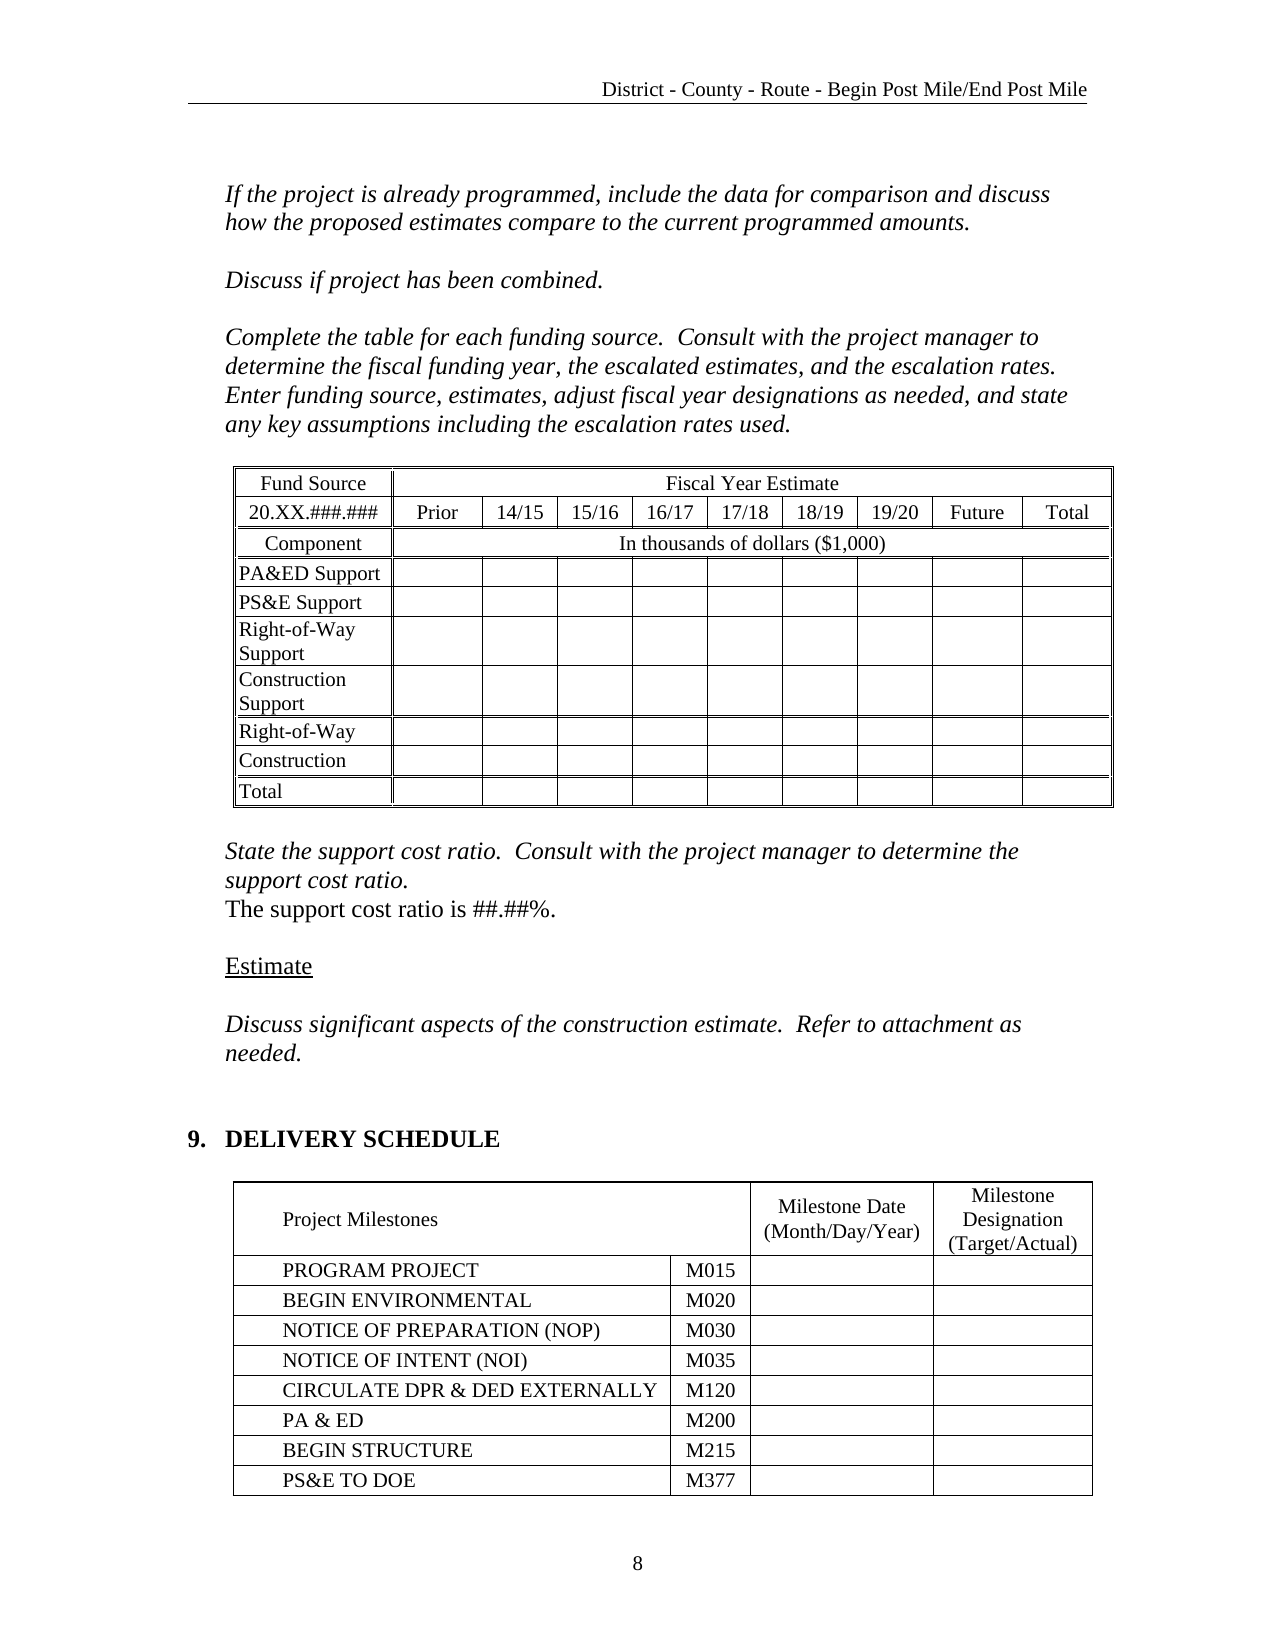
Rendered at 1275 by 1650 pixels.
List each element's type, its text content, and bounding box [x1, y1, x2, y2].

table_cell [783, 587, 857, 616]
table_cell 16/17 [633, 497, 707, 526]
table_cell [1023, 556, 1112, 586]
table_cell [394, 718, 482, 744]
table_cell [858, 559, 932, 586]
table_cell [751, 1376, 933, 1405]
table_cell [394, 559, 482, 586]
table_cell [633, 559, 707, 586]
table_cell PS&E Support [236, 587, 391, 616]
table_cell [633, 617, 707, 665]
table_cell [751, 1316, 933, 1345]
table_cell [633, 666, 707, 714]
text Discuss if project has been combined. [225, 265, 1087, 294]
table_cell [783, 617, 857, 665]
table_cell [708, 666, 782, 714]
table_cell M377 [671, 1466, 750, 1495]
table_cell [1023, 666, 1111, 714]
table_cell Right-of-Way [236, 715, 391, 744]
table_cell [1023, 587, 1111, 616]
table_cell [933, 587, 1022, 616]
table_cell [933, 617, 1022, 665]
table_cell [1023, 775, 1111, 804]
text State the support cost ratio. Consult with the project manager to determine the support cost ratio. [225, 836, 1087, 894]
table_cell M020 [671, 1286, 750, 1315]
table_cell [858, 778, 932, 804]
table_cell M215 [671, 1436, 750, 1465]
table_cell [483, 559, 557, 586]
table_cell [633, 587, 707, 616]
table_cell [783, 746, 857, 774]
table_cell [1023, 715, 1111, 744]
table_cell PA&ED Support [234, 556, 392, 586]
table_cell 14/15 [483, 497, 557, 526]
table_cell Construction [236, 746, 391, 774]
table_cell [934, 1256, 1092, 1285]
table_cell [558, 559, 632, 586]
table_cell [394, 617, 482, 665]
table_cell [934, 1286, 1092, 1315]
table_cell [483, 778, 557, 804]
table_cell [858, 617, 932, 665]
table_cell [933, 778, 1022, 804]
table_cell [558, 778, 632, 804]
table_cell [858, 746, 932, 774]
table_cell [708, 617, 782, 665]
table_cell Construction Support [236, 666, 391, 714]
table_cell [394, 746, 482, 774]
table_cell In thousands of dollars ($1,000) [394, 526, 1112, 556]
table_header Milestone Designation (Target/Actual) [934, 1183, 1092, 1255]
table_cell [751, 1466, 933, 1495]
table_cell [558, 617, 632, 665]
table_cell BEGIN ENVIRONMENTAL [234, 1286, 670, 1315]
table_cell [934, 1316, 1092, 1345]
table_cell [933, 746, 1022, 774]
table_cell 17/18 [708, 497, 782, 526]
table_cell [934, 1406, 1092, 1435]
table_cell [392, 778, 482, 804]
text If the project is already programmed, include the data for comparison and discuss how the proposed estimates compare to the current programmed amounts. [225, 179, 1087, 236]
table_cell [751, 1346, 933, 1375]
table_cell M030 [671, 1316, 750, 1345]
table_cell [708, 559, 782, 586]
table_cell [933, 718, 1022, 744]
table_cell [394, 587, 482, 616]
text 9. DELIVERY SCHEDULE [187, 1124, 1087, 1153]
table_cell [783, 666, 857, 714]
table_cell [933, 559, 1022, 586]
table_cell [751, 1406, 933, 1435]
table_cell [558, 718, 632, 744]
table_cell [483, 666, 557, 714]
table_cell M015 [671, 1256, 750, 1285]
table_cell [933, 666, 1022, 714]
table_cell 19/20 [858, 497, 932, 526]
table_cell Total [1023, 497, 1111, 526]
table_cell 18/19 [783, 497, 857, 526]
table_cell [783, 559, 857, 586]
table_cell Right-of-Way Support [236, 617, 391, 665]
table_cell [934, 1346, 1092, 1375]
table_cell NOTICE OF INTENT (NOI) [234, 1346, 670, 1375]
table_cell NOTICE OF PREPARATION (NOP) [234, 1316, 670, 1345]
table_cell CIRCULATE DPR & DED EXTERNALLY [234, 1376, 670, 1405]
table_cell Prior [394, 497, 482, 526]
table_cell 15/16 [558, 497, 632, 526]
table_cell PA & ED [234, 1406, 670, 1435]
table_cell [633, 778, 707, 804]
table_cell [483, 617, 557, 665]
table_cell [708, 778, 782, 804]
table_cell [483, 587, 557, 616]
table_cell [858, 718, 932, 744]
table_cell [633, 718, 707, 744]
table_cell [858, 587, 932, 616]
text Discuss significant aspects of the construction estimate. Refer to attachment as needed. [225, 1009, 1087, 1066]
table_cell [751, 1256, 933, 1285]
table_cell [394, 666, 482, 714]
table_cell Component [234, 526, 392, 556]
table_header Milestone Date (Month/Day/Year) [751, 1183, 933, 1255]
table_cell [558, 666, 632, 714]
table_cell [483, 746, 557, 774]
table_cell [1023, 746, 1111, 774]
table_cell [708, 587, 782, 616]
table_cell [751, 1286, 933, 1315]
table_cell M200 [671, 1406, 750, 1435]
table_cell Total [236, 775, 392, 804]
table_cell PS&E TO DOE [234, 1466, 670, 1495]
table_cell [934, 1466, 1092, 1495]
table_cell [751, 1436, 933, 1465]
text Estimate [225, 951, 1087, 980]
table_header Project Milestones [234, 1183, 750, 1255]
table_cell M120 [671, 1376, 750, 1405]
table_cell [934, 1376, 1092, 1405]
table_cell [708, 718, 782, 744]
table_cell [633, 746, 707, 774]
table_cell [783, 718, 857, 744]
table_cell [1023, 617, 1111, 665]
table_cell [558, 746, 632, 774]
table_cell [934, 1436, 1092, 1465]
table_cell [558, 587, 632, 616]
text The support cost ratio is ##.##%. [225, 894, 1087, 923]
table_cell [858, 666, 932, 714]
table_cell [708, 746, 782, 774]
table_header Fiscal Year Estimate [392, 469, 1111, 496]
table_cell [783, 778, 857, 804]
table_cell BEGIN STRUCTURE [234, 1436, 670, 1465]
table_cell 20.XX.###.### [236, 497, 391, 526]
table_cell M035 [671, 1346, 750, 1375]
table_cell [483, 718, 557, 744]
table_cell PROGRAM PROJECT [234, 1256, 670, 1285]
text Complete the table for each funding source. Consult with the project manager to determine the fiscal funding year, the escalated estimates, and the escalation rates. Enter funding source, estimates, adjust fiscal year designations as needed, and state any key assumptions including the escalation rates used. [225, 322, 1087, 437]
table_header Fund Source [236, 469, 392, 496]
table_cell Future [933, 497, 1022, 526]
